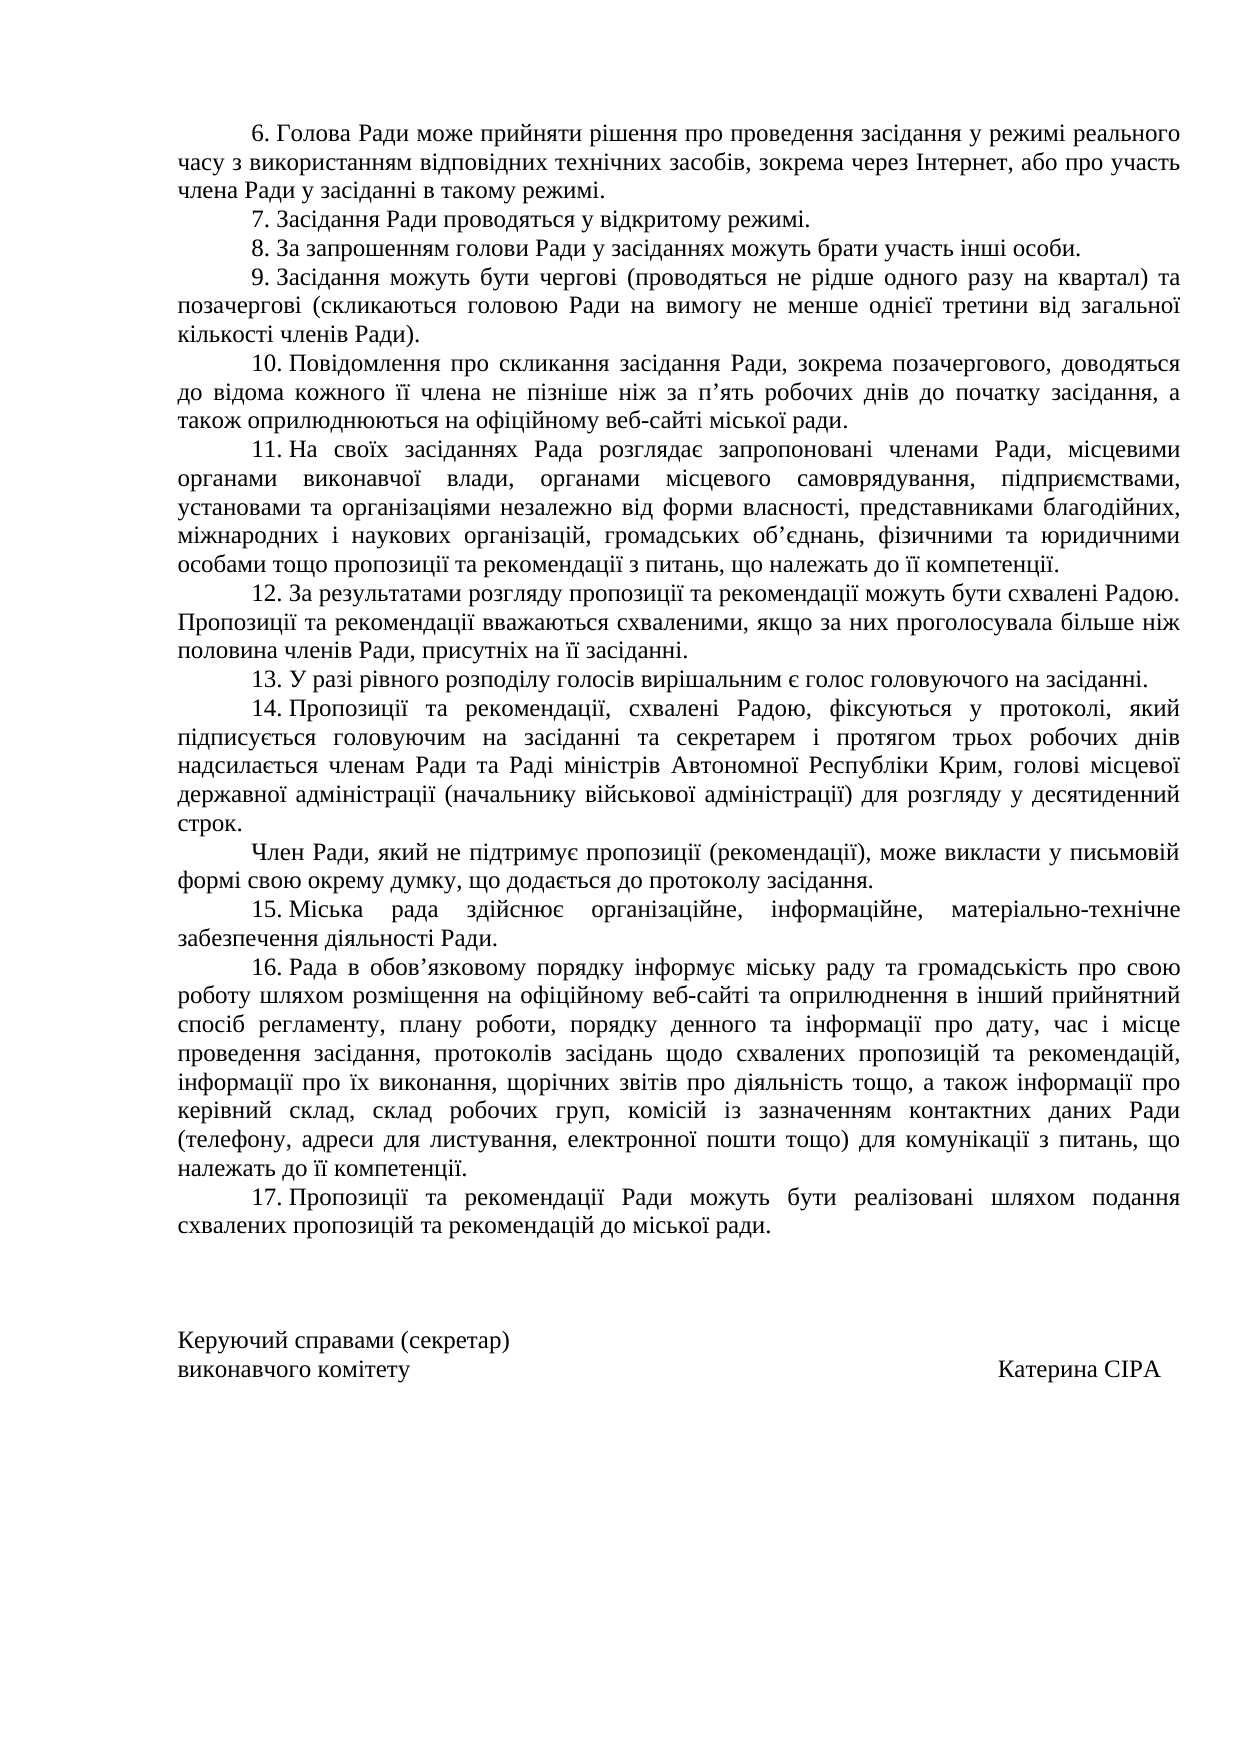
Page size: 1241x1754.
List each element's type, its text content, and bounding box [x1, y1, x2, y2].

text 6. Голова Ради може прийняти рішення про проведення засідання у режимі реального часу з використанням відповідних технічних засобів, зокрема через Інтернет, або про участь члена Ради у засіданні в такому режимі. [177, 118, 1181, 204]
text Член Ради, який не підтримує пропозиції (рекомендації), може викласти у письмовій формі свою окрему думку, що додається до протоколу засідання. [177, 837, 1181, 894]
text 16. Рада в обов’язковому порядку інформує міську раду та громадськість про свою роботу шляхом розміщення на офіційному веб-сайті та оприлюднення в інший прийнятний спосіб регламенту, плану роботи, порядку денного та інформації про дату, час і місце проведення засідання, протоколів засідань щодо схвалених пропозицій та рекомендацій, інформації про їх виконання, щорічних звітів про діяльність тощо, а також інформації про керівний склад, склад робочих груп, комісій із зазначенням контактних даних Ради (телефону, адреси для листування, електронної пошти тощо) для комунікації з питань, що належать до її компетенції. [177, 952, 1181, 1182]
text 11. На своїх засіданнях Рада розглядає запропоновані членами Ради, місцевими органами виконавчої влади, органами місцевого самоврядування, підприємствами, установами та організаціями незалежно від форми власності, представниками благодійних, міжнародних і наукових організацій, громадських об’єднань, фізичними та юридичними особами тощо пропозиції та рекомендації з питань, що належать до її компетенції. [177, 434, 1181, 578]
text 13. У разі рівного розподілу голосів вирішальним є голос головуючого на засіданні. [177, 664, 1181, 693]
text 8. За запрошенням голови Ради у засіданнях можуть брати участь інші особи. [177, 233, 1181, 262]
text 14. Пропозиції та рекомендації, схвалені Радою, фіксуються у протоколі, який підписується головуючим на засіданні та секретарем і протягом трьох робочих днів надсилається членам Ради та Раді міністрів Автономної Республіки Крим, голові місцевої державної адміністрації (начальнику військової адміністрації) для розгляду у десятиденний строк. [177, 693, 1181, 837]
text 7. Засідання Ради проводяться у відкритому режимі. [177, 204, 1181, 233]
text 9. Засідання можуть бути чергові (проводяться не рідше одного разу на квартал) та позачергові (скликаються головою Ради на вимогу не менше однієї третини від загальної кількості членів Ради). [177, 262, 1181, 348]
text 10. Повідомлення про скликання засідання Ради, зокрема позачергового, доводяться до відома кожного її члена не пізніше ніж за п’ять робочих днів до початку засідання, а також оприлюднюються на офіційному веб-сайті міської ради. [177, 348, 1181, 434]
list Керуючий справами (секретар) [177, 1326, 1181, 1354]
text 12. За результатами розгляду пропозиції та рекомендації можуть бути схвалені Радою. Пропозиції та рекомендації вважаються схваленими, якщо за них проголосувала більше ніж половина членів Ради, присутніх на її засіданні. [177, 578, 1181, 664]
text 17. Пропозиції та рекомендації Ради можуть бути реалізовані шляхом подання схвалених пропозицій та рекомендацій до міської ради. [177, 1182, 1181, 1239]
text 15. Міська рада здійснює організаційне, інформаційне, матеріально-технічне забезпечення діяльності Ради. [177, 894, 1181, 952]
list виконавчого комітету Катерина СІРА [177, 1354, 1181, 1383]
